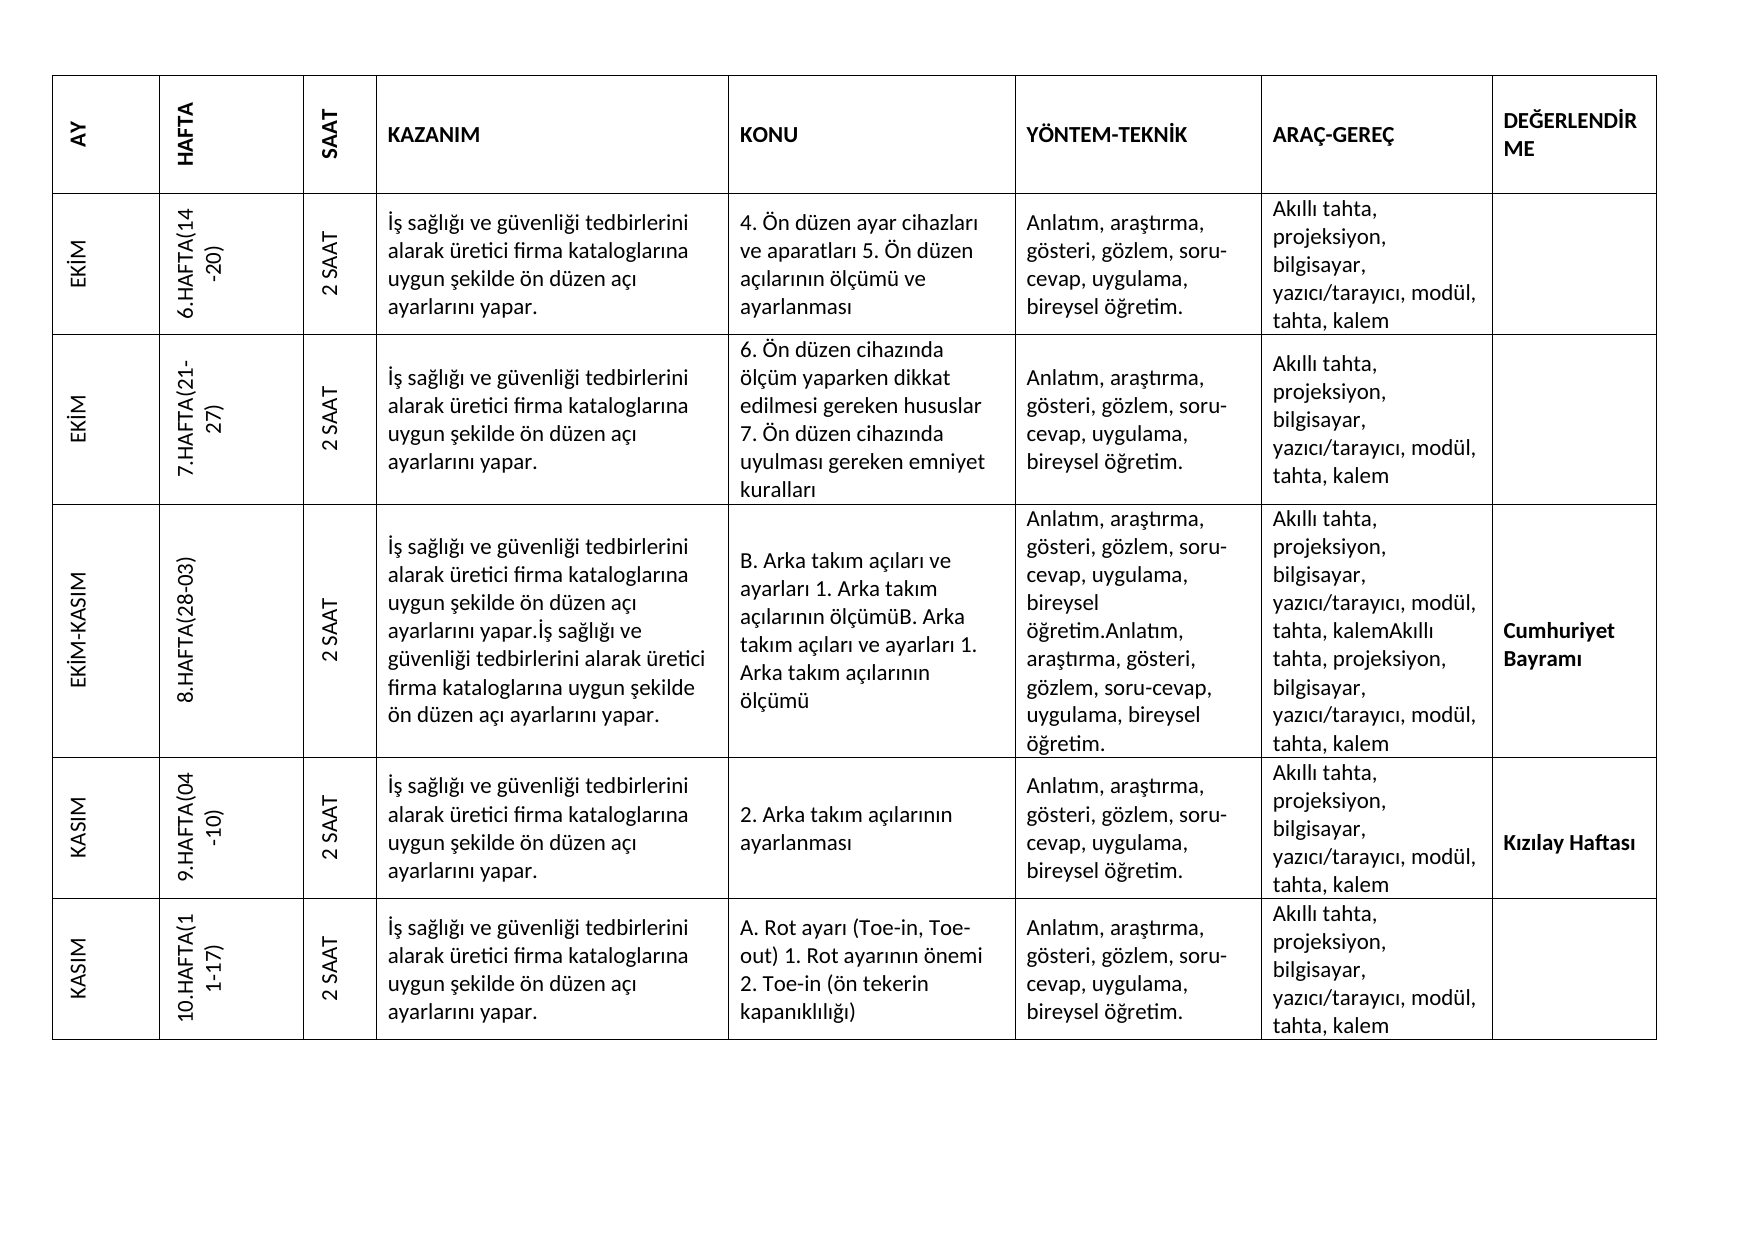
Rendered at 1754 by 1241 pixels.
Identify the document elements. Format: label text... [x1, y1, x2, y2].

table_cell İş sağlığı ve güvenliği tedbirlerini alarak üretici firma kataloglarına uygun şekilde ön düzen açı ayarlarını yapar.İş sağlığı ve güvenliği tedbirlerini alarak üretici firma kataloglarına uygun şekilde ön düzen açı ayarlarını yapar. [377, 505, 728, 757]
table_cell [1262, 899, 1492, 1039]
table_header KAZANIM [377, 76, 728, 193]
table_header SAAT [304, 76, 376, 193]
table_cell 8.HAFTA(28-03) [160, 505, 303, 757]
table_cell Akıllı tahta, projeksiyon, bilgisayar, yazıcı/tarayıcı, modül, tahta, kalem [1262, 758, 1492, 898]
table_cell [1493, 899, 1656, 1039]
table_header KONU [729, 76, 1015, 193]
table_cell 2. Arka takım açılarının ayarlanması [729, 758, 1015, 898]
table_cell B. Arka takım açıları ve ayarları 1. Arka takım açılarının ölçümüB. Arka takım açıları ve ayarları 1. Arka takım açılarının ölçümü [729, 505, 1015, 757]
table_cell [377, 899, 728, 1039]
table_cell Anlatım, araştırma, gösteri, gözlem, soru-cevap, uygulama, bireysel öğretim. [1016, 335, 1261, 503]
table_cell A. Rot ayarı (Toe-in, Toe-out) 1. Rot ayarının önemi 2. Toe-in (ön tekerin kapanıklılığı) [729, 899, 1015, 1039]
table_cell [1016, 194, 1261, 334]
table_cell İş sağlığı ve güvenliği tedbirlerini alarak üretici firma kataloglarına uygun şekilde ön düzen açı ayarlarını yapar. [377, 758, 728, 898]
table_cell 10.HAFTA(11-17) [160, 899, 303, 1039]
table_header ARAÇ-GEREÇ [1262, 76, 1492, 193]
table_cell KASIM [53, 899, 159, 1039]
table_cell 2 SAAT [304, 505, 376, 757]
table_cell Anlatım, araştırma, gösteri, gözlem, soru-cevap, uygulama, bireysel öğretim.Anlatım, araştırma, gösteri, gözlem, soru-cevap, uygulama, bireysel öğretim. [1016, 505, 1261, 757]
table_cell Kızılay Haftası [1493, 758, 1656, 898]
table_cell Anlatım, araştırma, gösteri, gözlem, soru-cevap, uygulama, bireysel öğretim. [1016, 758, 1261, 898]
table_cell 4. Ön düzen ayar cihazları ve aparatları 5. Ön düzen açılarının ölçümü ve ayarlanması [729, 194, 1015, 334]
table_cell 6.HAFTA(14-20) [160, 194, 303, 334]
table_cell 9.HAFTA(04-10) [160, 758, 303, 898]
table_cell EKİM [53, 335, 159, 503]
table_cell 2 SAAT [304, 335, 376, 503]
table_cell KASIM [53, 758, 159, 898]
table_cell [377, 194, 728, 334]
table_cell 6. Ön düzen cihazında ölçüm yaparken dikkat edilmesi gereken hususlar 7. Ön düzen cihazında uyulması gereken emniyet kuralları [729, 335, 1015, 503]
table_cell Akıllı tahta, projeksiyon, bilgisayar, yazıcı/tarayıcı, modül, tahta, kalemAkıllı tahta, projeksiyon, bilgisayar, yazıcı/tarayıcı, modül, tahta, kalem [1262, 505, 1492, 757]
table_cell 2 SAAT [304, 758, 376, 898]
table_cell [1493, 335, 1656, 503]
table_cell İş sağlığı ve güvenliği tedbirlerini alarak üretici firma kataloglarına uygun şekilde ön düzen açı ayarlarını yapar. [377, 335, 728, 503]
table_cell Cumhuriyet Bayramı [1493, 505, 1656, 757]
table_cell EKİM [53, 194, 159, 334]
table_cell Akıllı tahta, projeksiyon, bilgisayar, yazıcı/tarayıcı, modül, tahta, kalem [1262, 335, 1492, 503]
table_header HAFTA [160, 76, 303, 193]
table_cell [1016, 899, 1261, 1039]
table_cell 2 SAAT [304, 899, 376, 1039]
table_header AY [53, 76, 159, 193]
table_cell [1262, 194, 1492, 334]
table_cell 2 SAAT [304, 194, 376, 334]
table_header YÖNTEM-TEKNİK [1016, 76, 1261, 193]
table_cell [1493, 194, 1656, 334]
table_cell 7.HAFTA(21-27) [160, 335, 303, 503]
table_cell EKİM-KASIM [53, 505, 159, 757]
table_header DEĞERLENDİRME [1493, 76, 1656, 193]
